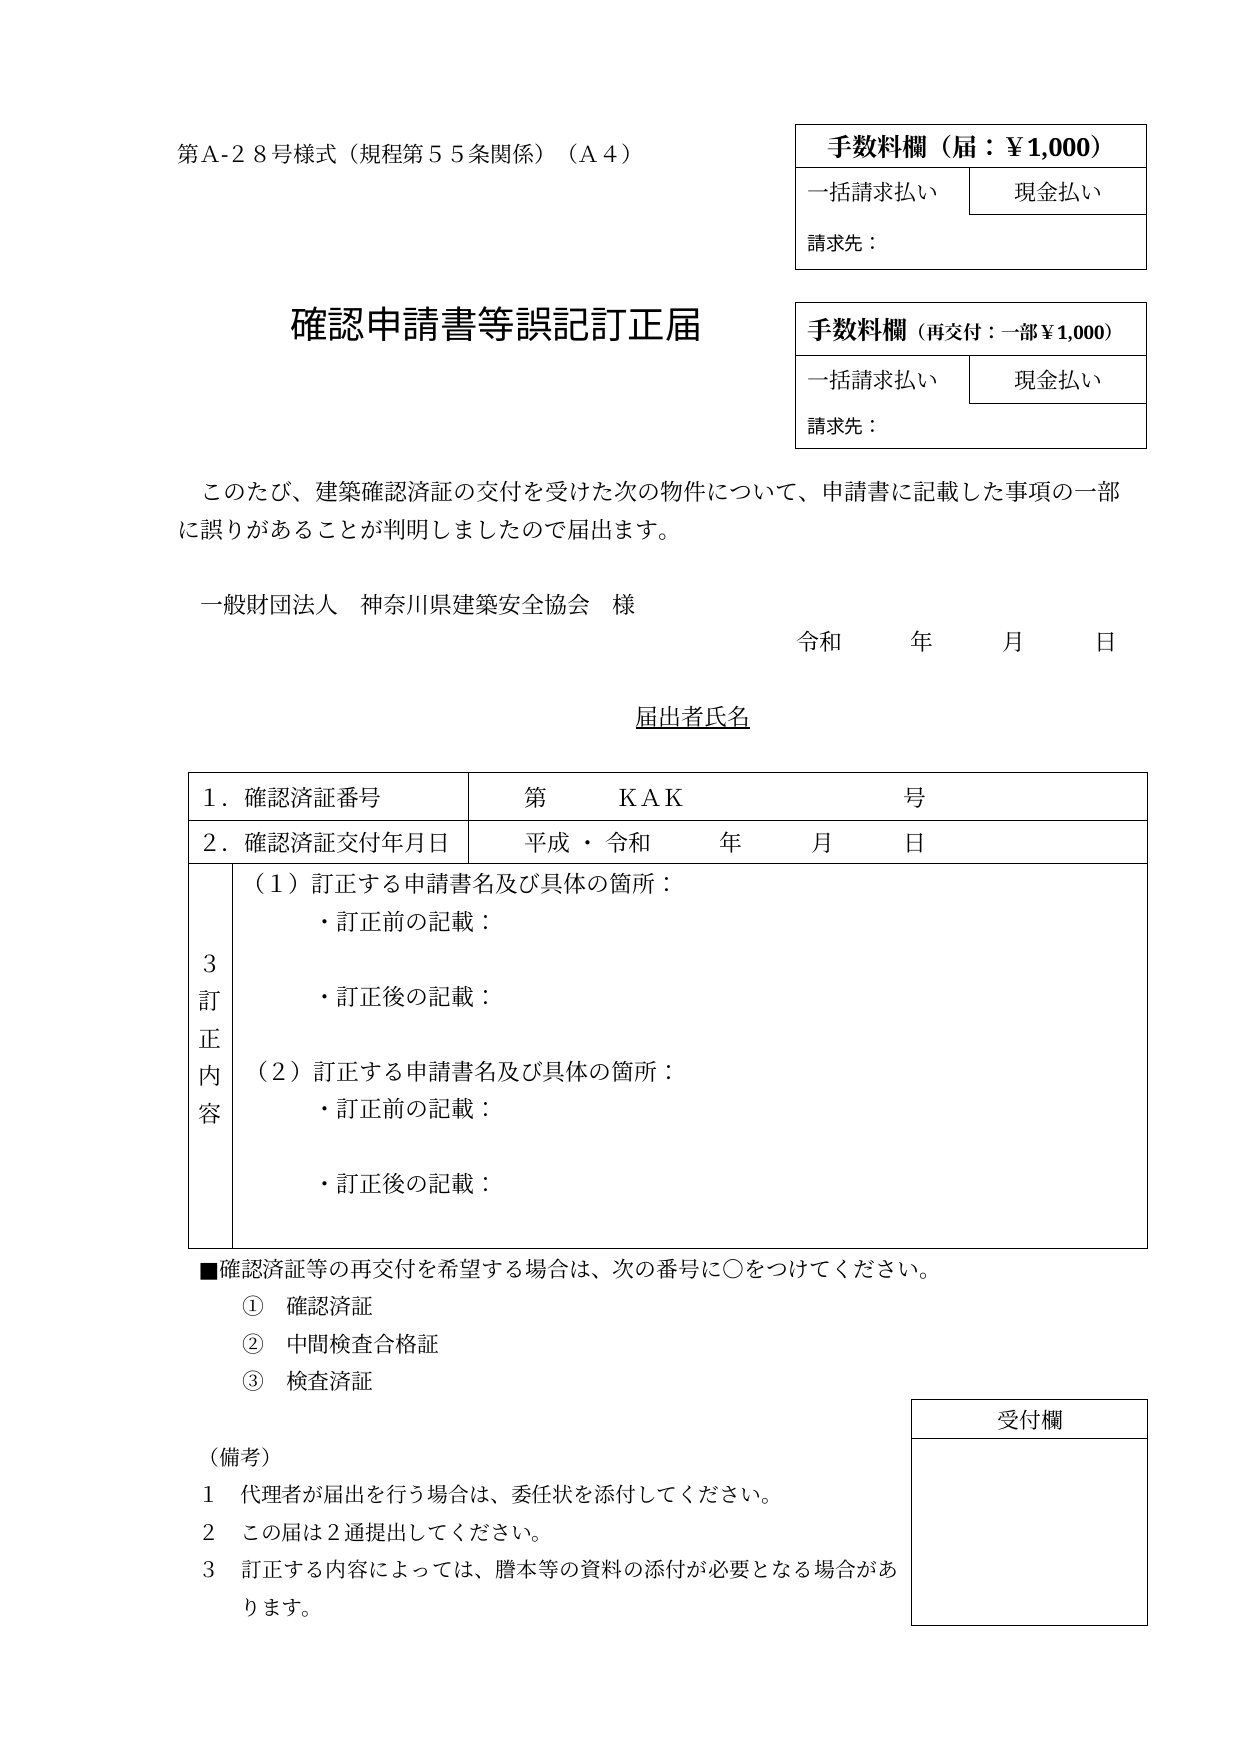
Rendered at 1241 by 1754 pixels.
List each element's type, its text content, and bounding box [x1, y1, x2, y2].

table_header １．確認済証番号 [189, 773, 468, 820]
table_cell 平成 ・ 令和 年 月 日 [469, 821, 1147, 863]
table_cell ■確認済証等の再交付を希望する場合は、次の番号に○をつけてください。 ① 確認済証 ② 中間検査合格証 ③ 検査済証 [188, 1249, 1148, 1399]
text 確認申請書等誤記訂正届 [177, 284, 780, 359]
table_cell （備考） １ 代理者が届出を行う場合は、委任状を添付してください。 ２ この届は２通提出してください。 ３ 訂正する内容によっては、謄本等の資料の添付が必要となる場合があります。 ４ 再交付の場合は、既に交付したものと引き換えとします。 [188, 1399, 911, 1625]
text 第Ａ-２８号様式（規程第５５条関係）（Ａ４） [177, 134, 780, 172]
text 届出者氏名 [177, 697, 1137, 734]
table_cell ３訂正内容 [189, 864, 232, 1248]
table_cell 受付欄 [912, 1400, 1147, 1437]
table_cell ２．確認済証交付年月日 [189, 821, 468, 863]
table_cell （１）訂正する申請書名及び具体の箇所： ・訂正前の記載： ・訂正後の記載： （２）訂正する申請書名及び具体の箇所： ・訂正前の記載： ・訂正後の記載： [233, 864, 1147, 1248]
table_header 第 ＫＡＫ 号 [469, 773, 1147, 820]
text 一般財団法人 神奈川県建築安全協会 様 [177, 584, 1122, 622]
table_cell [912, 1439, 1147, 1625]
text このたび、建築確認済証の交付を受けた次の物件について、申請書に記載した事項の一部に誤りがあることが判明しましたので届出ます。 [177, 472, 1122, 547]
text 令和 年 月 日 [177, 622, 1122, 659]
